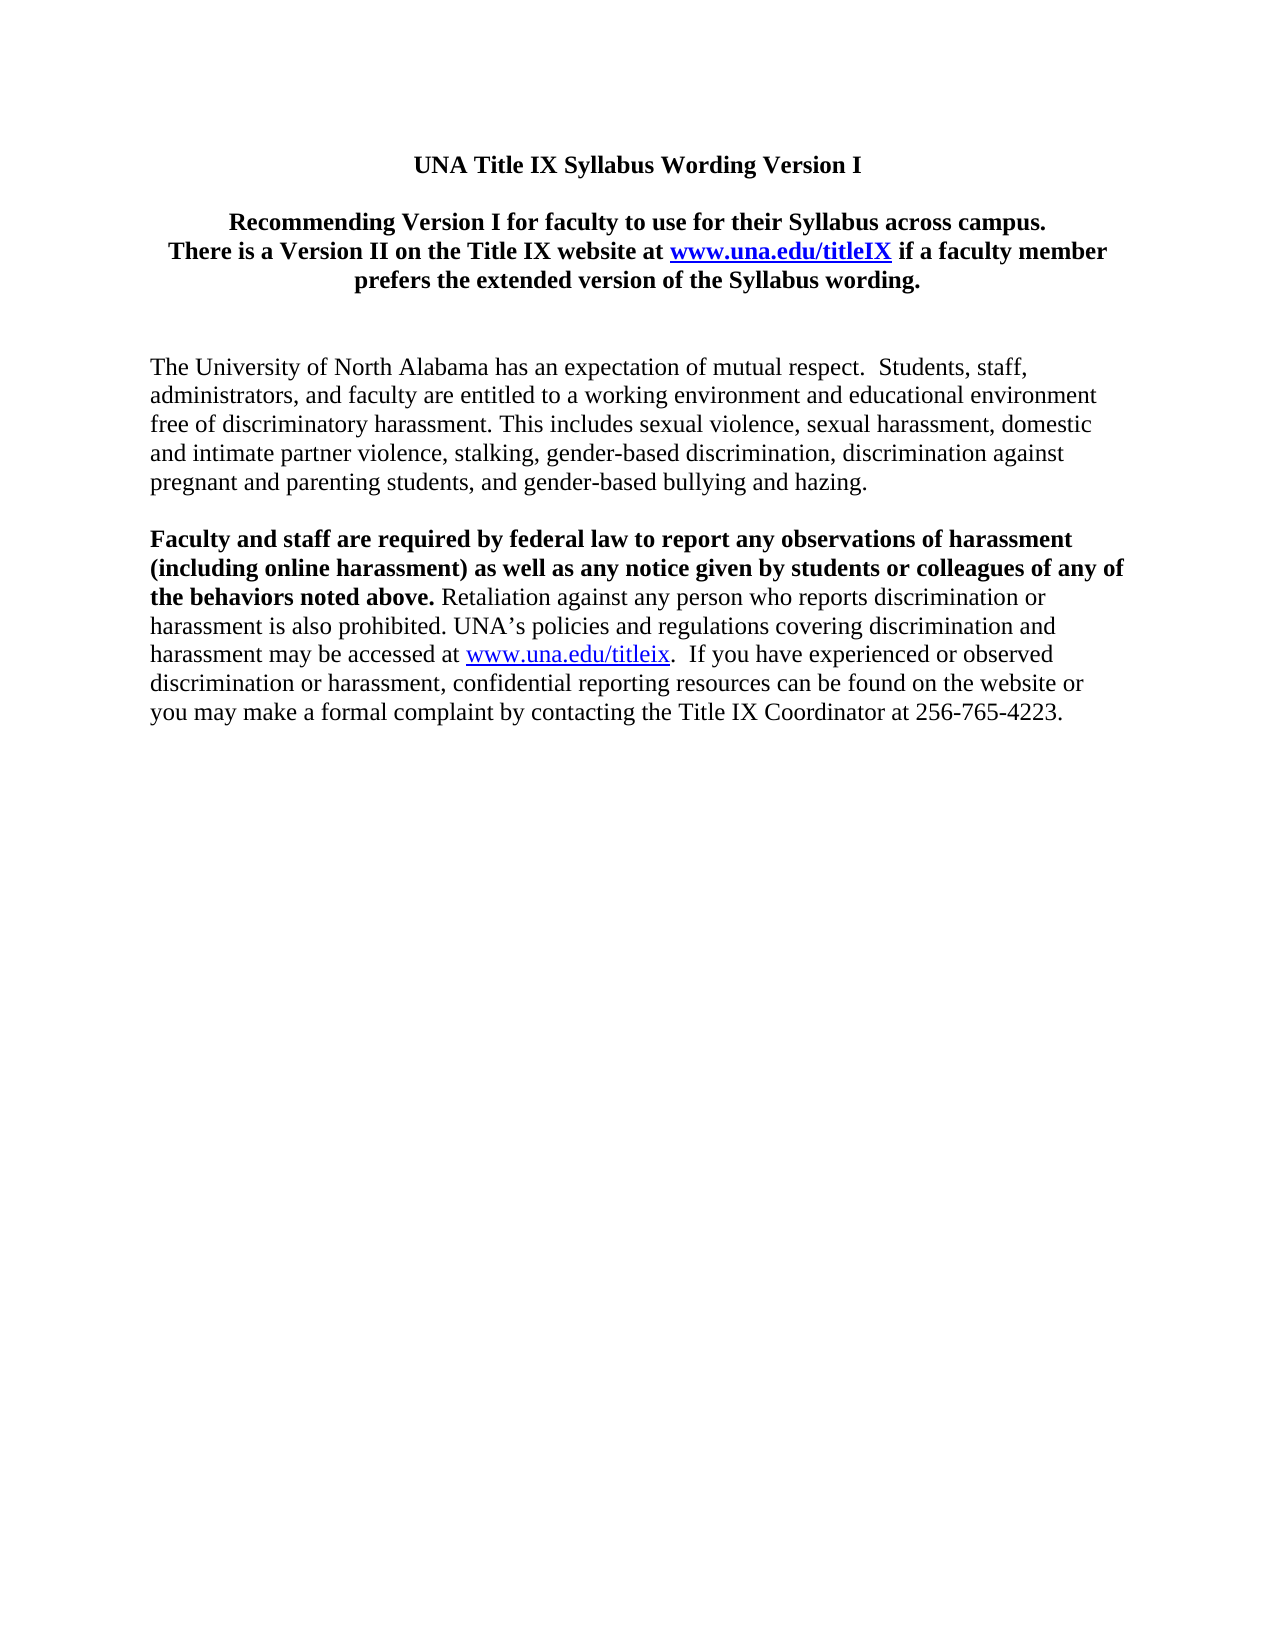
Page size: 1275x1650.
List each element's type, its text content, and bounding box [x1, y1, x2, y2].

text The University of North Alabama has an expectation of mutual respect. Students, staff, administrators, and faculty are entitled to a working environment and educational environment free of discriminatory harassment. This includes sexual violence, sexual harassment, domestic and intimate partner violence, stalking, gender-based discrimination, discrimination against pregnant and parenting students, and gender-based bullying and hazing. [150, 352, 1125, 495]
text There is a Version II on the Title IX website at www.una.edu/titleIX if a faculty member prefers the extended version of the Syllabus wording. [150, 236, 1125, 294]
text Recommending Version I for faculty to use for their Syllabus across campus. [150, 207, 1125, 236]
text UNA Title IX Syllabus Wording Version I [150, 150, 1125, 179]
text Faculty and staff are required by federal law to report any observations of harassment (including online harassment) as well as any notice given by students or colleagues of any of the behaviors noted above. Retaliation against any person who reports discrimination or harassment is also prohibited. UNA’s policies and regulations covering discrimination and harassment may be accessed at www.una.edu/titleix. If you have experienced or observed discrimination or harassment, confidential reporting resources can be found on the website or you may make a formal complaint by contacting the Title IX Coordinator at 256-765-4223. [150, 524, 1125, 726]
